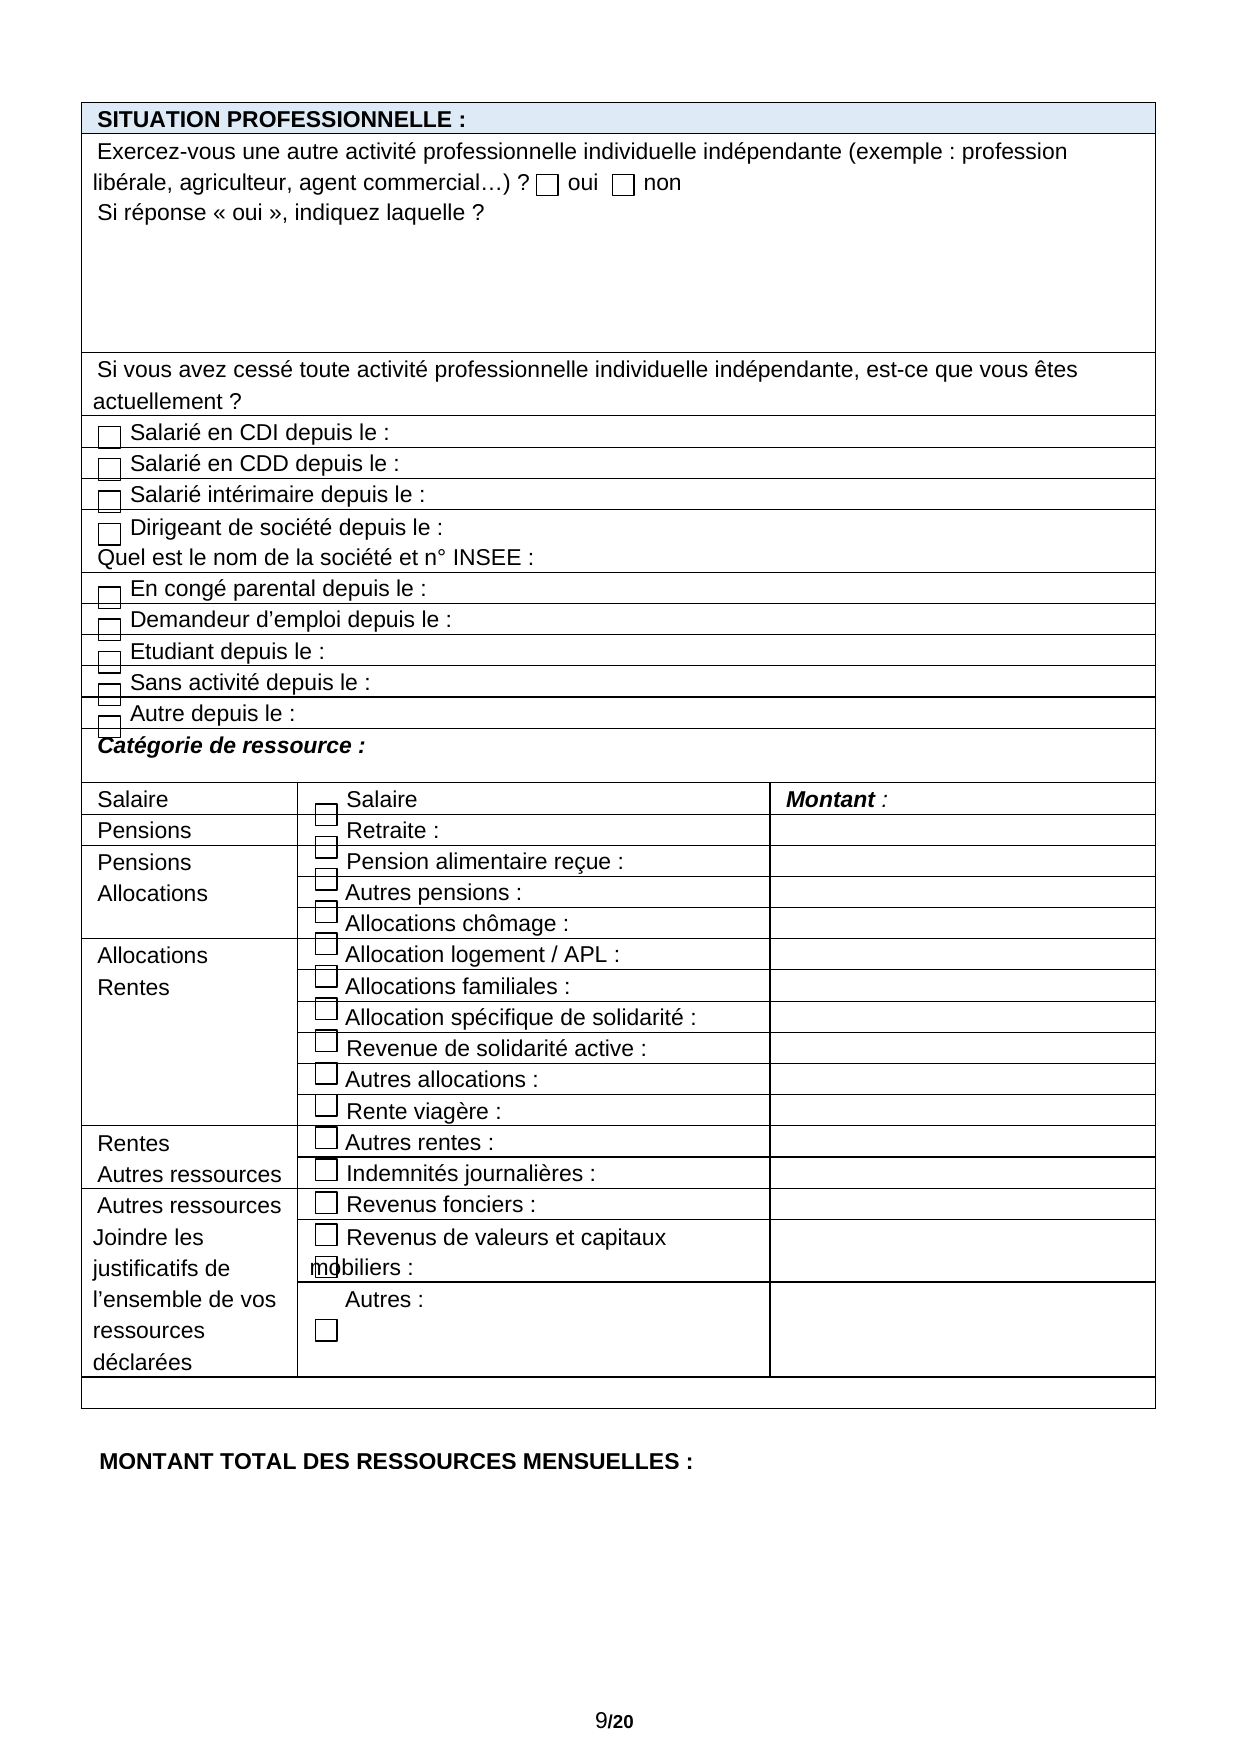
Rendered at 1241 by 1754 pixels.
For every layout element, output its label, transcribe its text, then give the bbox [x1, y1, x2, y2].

table_cell [771, 1095, 1155, 1125]
table_cell [771, 1283, 1155, 1376]
table_cell [771, 1158, 1155, 1188]
table_cell Dirigeant de société depuis le : Quel est le nom de la société et n° INSEE : [82, 510, 1155, 572]
table_cell Pension alimentaire reçue : [298, 846, 769, 876]
table_cell [771, 1189, 1155, 1219]
table_cell Retraite : [298, 815, 769, 844]
table_cell Etudiant depuis le : [82, 635, 1155, 665]
table_cell Montant : [771, 783, 1155, 813]
table_cell [771, 1064, 1155, 1094]
table_cell En congé parental depuis le : [82, 573, 1155, 603]
table_cell Salarié en CDD depuis le : [82, 448, 1155, 478]
table_cell Rente viagère : [298, 1095, 769, 1125]
table_cell [771, 815, 1155, 844]
table_cell [771, 1033, 1155, 1063]
table_cell Allocation spécifique de solidarité : [298, 1002, 769, 1032]
table_cell [771, 846, 1155, 876]
table_cell [771, 877, 1155, 907]
table_cell Salaire [82, 783, 297, 813]
table_cell Si vous avez cessé toute activité professionnelle individuelle indépendante, est-ce que vous êtes actuellement ? [82, 353, 1155, 415]
table_cell Pensions [82, 815, 297, 844]
table_cell Rentes Autres ressources [82, 1126, 297, 1188]
table_cell Allocations chômage : [298, 908, 769, 938]
table_cell [771, 1126, 1155, 1156]
table_cell Salarié en CDI depuis le : [82, 416, 1155, 447]
table_cell Indemnités journalières : [298, 1158, 769, 1188]
table_header SITUATION PROFESSIONNELLE : [82, 103, 1155, 133]
table_cell Allocations familiales : [298, 970, 769, 1001]
table_cell Catégorie de ressource : [82, 729, 1155, 782]
table_cell Autres allocations : [298, 1064, 769, 1094]
table_cell Autres pensions : [298, 877, 769, 907]
table_cell Autres ressources Joindre les justificatifs de l’ensemble de vos ressources déclarées [82, 1189, 297, 1376]
table_cell [82, 1378, 1155, 1407]
table_cell Salaire [298, 783, 769, 813]
table_cell Revenus fonciers : [298, 1189, 769, 1219]
table_cell Autres : [298, 1283, 769, 1376]
table_cell Pensions Allocations [82, 846, 297, 938]
table_cell Exercez-vous une autre activité professionnelle individuelle indépendante (exemple : profession libérale, agriculteur, agent commercial…) ? oui non Si réponse « oui », indiquez laquelle ? [82, 134, 1155, 352]
table_cell Revenue de solidarité active : [298, 1033, 769, 1063]
table_cell [771, 1002, 1155, 1032]
table_cell Autre depuis le : [82, 698, 1155, 728]
table_cell [771, 939, 1155, 969]
table_cell [771, 970, 1155, 1001]
table_cell Salarié intérimaire depuis le : [82, 479, 1155, 509]
table_cell Allocations Rentes [82, 939, 297, 1125]
table_cell Revenus de valeurs et capitaux mobiliers : [298, 1220, 769, 1281]
table_cell Autres rentes : [298, 1126, 769, 1156]
table_cell Demandeur d’emploi depuis le : [82, 604, 1155, 634]
table_cell [771, 1220, 1155, 1281]
table_cell Allocation logement / APL : [298, 939, 769, 969]
table_cell [771, 908, 1155, 938]
table_cell Sans activité depuis le : [82, 666, 1155, 696]
